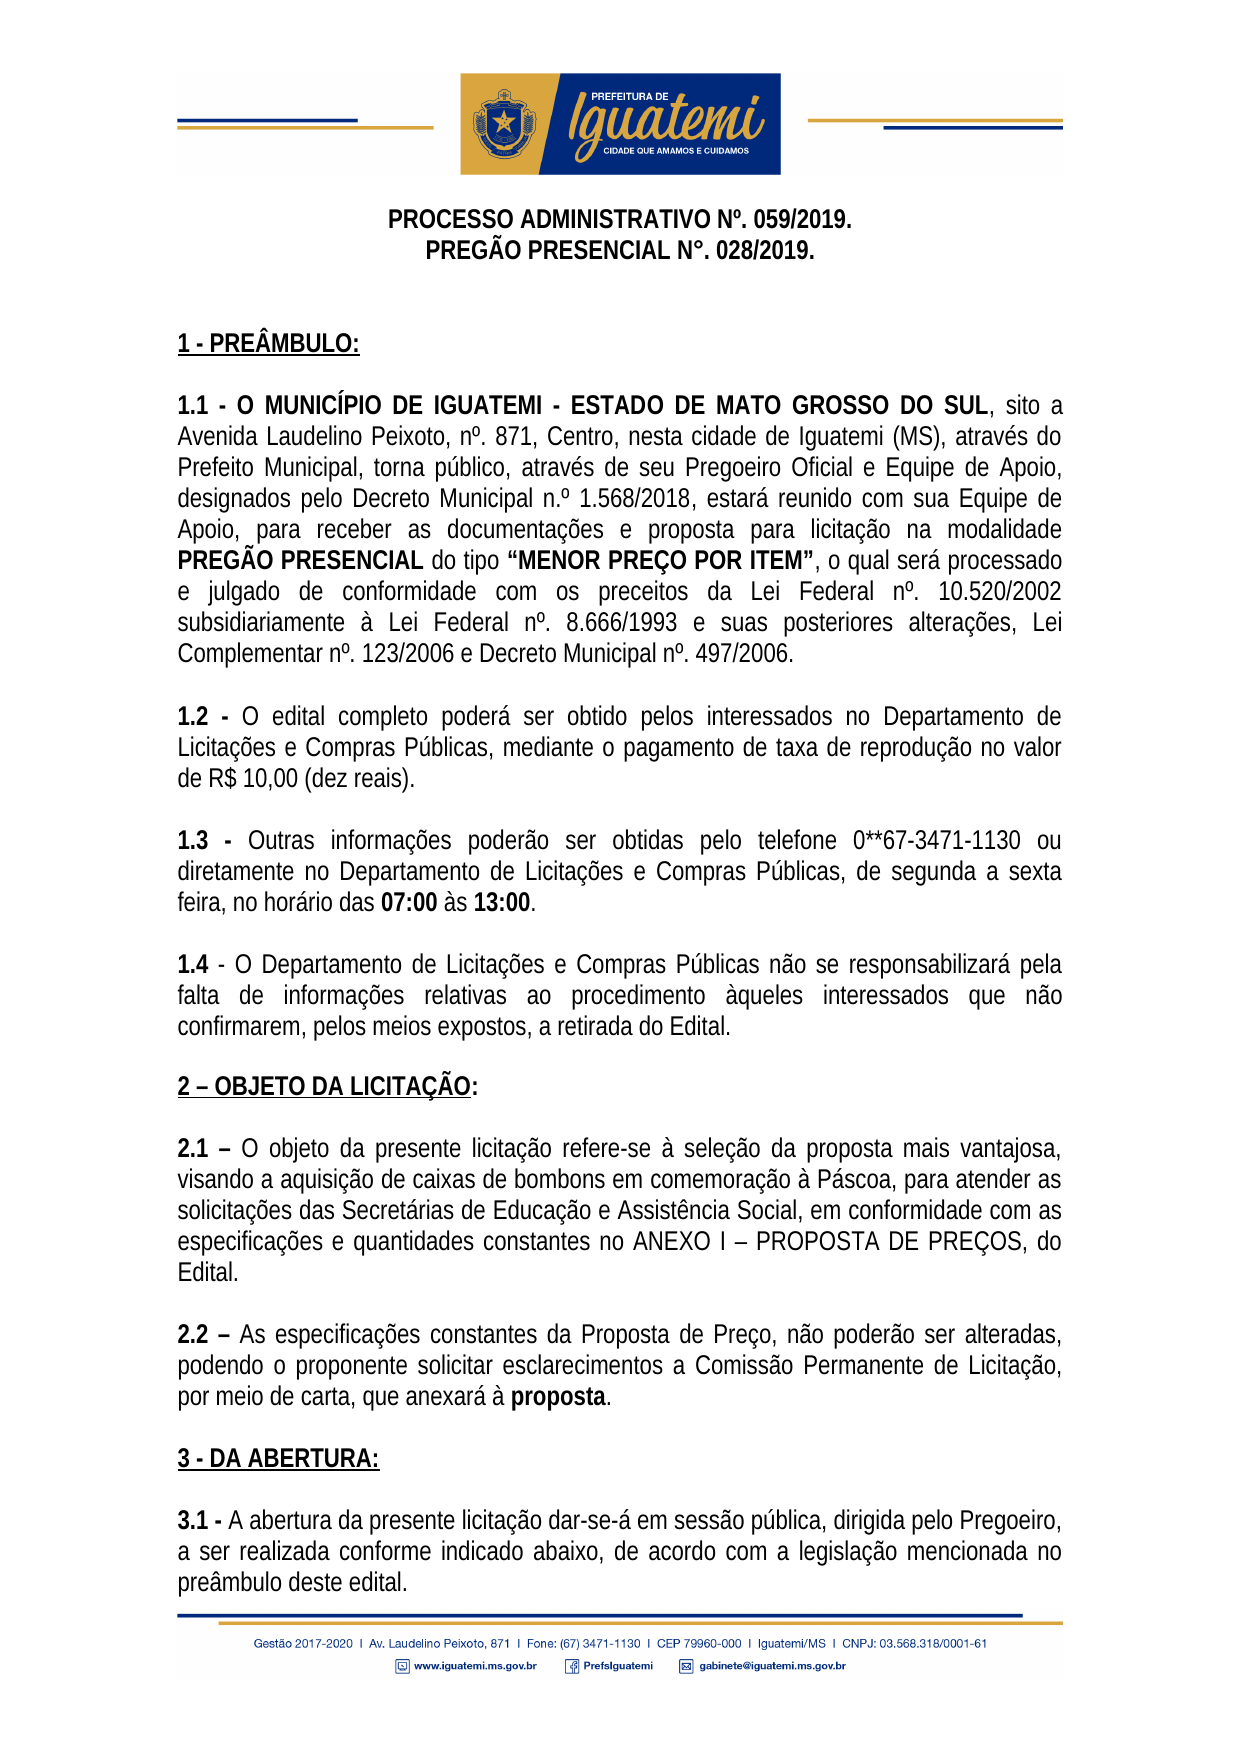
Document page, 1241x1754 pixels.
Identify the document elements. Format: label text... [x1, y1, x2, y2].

text 1 - PREÂMBULO: [177, 327, 1063, 358]
text 1.3 - Outras informações poderão ser obtidas pelo telefone 0**67-3471-1130 ou diretamente no Departamento de Licitações e Compras Públicas, de segunda a sexta feira, no horário das 07:00 às 13:00. [177, 824, 1063, 917]
text 3.1 - A abertura da presente licitação dar-se-á em sessão pública, dirigida pelo Pregoeiro, a ser realizada conforme indicado abaixo, de acordo com a legislação mencionada no preâmbulo deste edital. [177, 1504, 1063, 1597]
text PREGÃO PRESENCIAL N°. 028/2019. [177, 234, 1063, 265]
text 2.2 – As especificações constantes da Proposta de Preço, não poderão ser alteradas, podendo o proponente solicitar esclarecimentos a Comissão Permanente de Licitação, por meio de carta, que anexará à proposta. [177, 1318, 1063, 1411]
text 2 – OBJETO DA LICITAÇÃO: [177, 1070, 1063, 1101]
text 1.1 - O MUNICÍPIO DE IGUATEMI - ESTADO DE MATO GROSSO DO SUL, sito a Avenida Laudelino Peixoto, nº. 871, Centro, nesta cidade de Iguatemi (MS), através do Prefeito Municipal, torna público, através de seu Pregoeiro Oficial e Equipe de Apoio, designados pelo Decreto Municipal n.º 1.568/2018, estará reunido com sua Equipe de Apoio, para receber as documentações e proposta para licitação na modalidade PREGÃO PRESENCIAL do tipo “MENOR PREÇO POR ITEM”, o qual será processado e julgado de conformidade com os preceitos da Lei Federal nº. 10.520/2002 subsidiariamente à Lei Federal nº. 8.666/1993 e suas posteriores alterações, Lei Complementar nº. 123/2006 e Decreto Municipal nº. 497/2006. [177, 389, 1063, 668]
picture [177, 73, 1063, 175]
text 3 - DA ABERTURA: [177, 1442, 1063, 1473]
picture [177, 1607, 1063, 1681]
text 2.1 – O objeto da presente licitação refere-se à seleção da proposta mais vantajosa, visando a aquisição de caixas de bombons em comemoração à Páscoa, para atender as solicitações das Secretárias de Educação e Assistência Social, em conformidade com as especificações e quantidades constantes no ANEXO I – PROPOSTA DE PREÇOS, do Edital. [177, 1132, 1063, 1287]
text 1.2 - O edital completo poderá ser obtido pelos interessados no Departamento de Licitações e Compras Públicas, mediante o pagamento de taxa de reprodução no valor de R$ 10,00 (dez reais). [177, 699, 1063, 793]
text 1.4 - O Departamento de Licitações e Compras Públicas não se responsabilizará pela falta de informações relativas ao procedimento àqueles interessados que não confirmarem, pelos meios expostos, a retirada do Edital. [177, 948, 1063, 1041]
title PROCESSO ADMINISTRATIVO Nº. 059/2019. [177, 203, 1063, 234]
